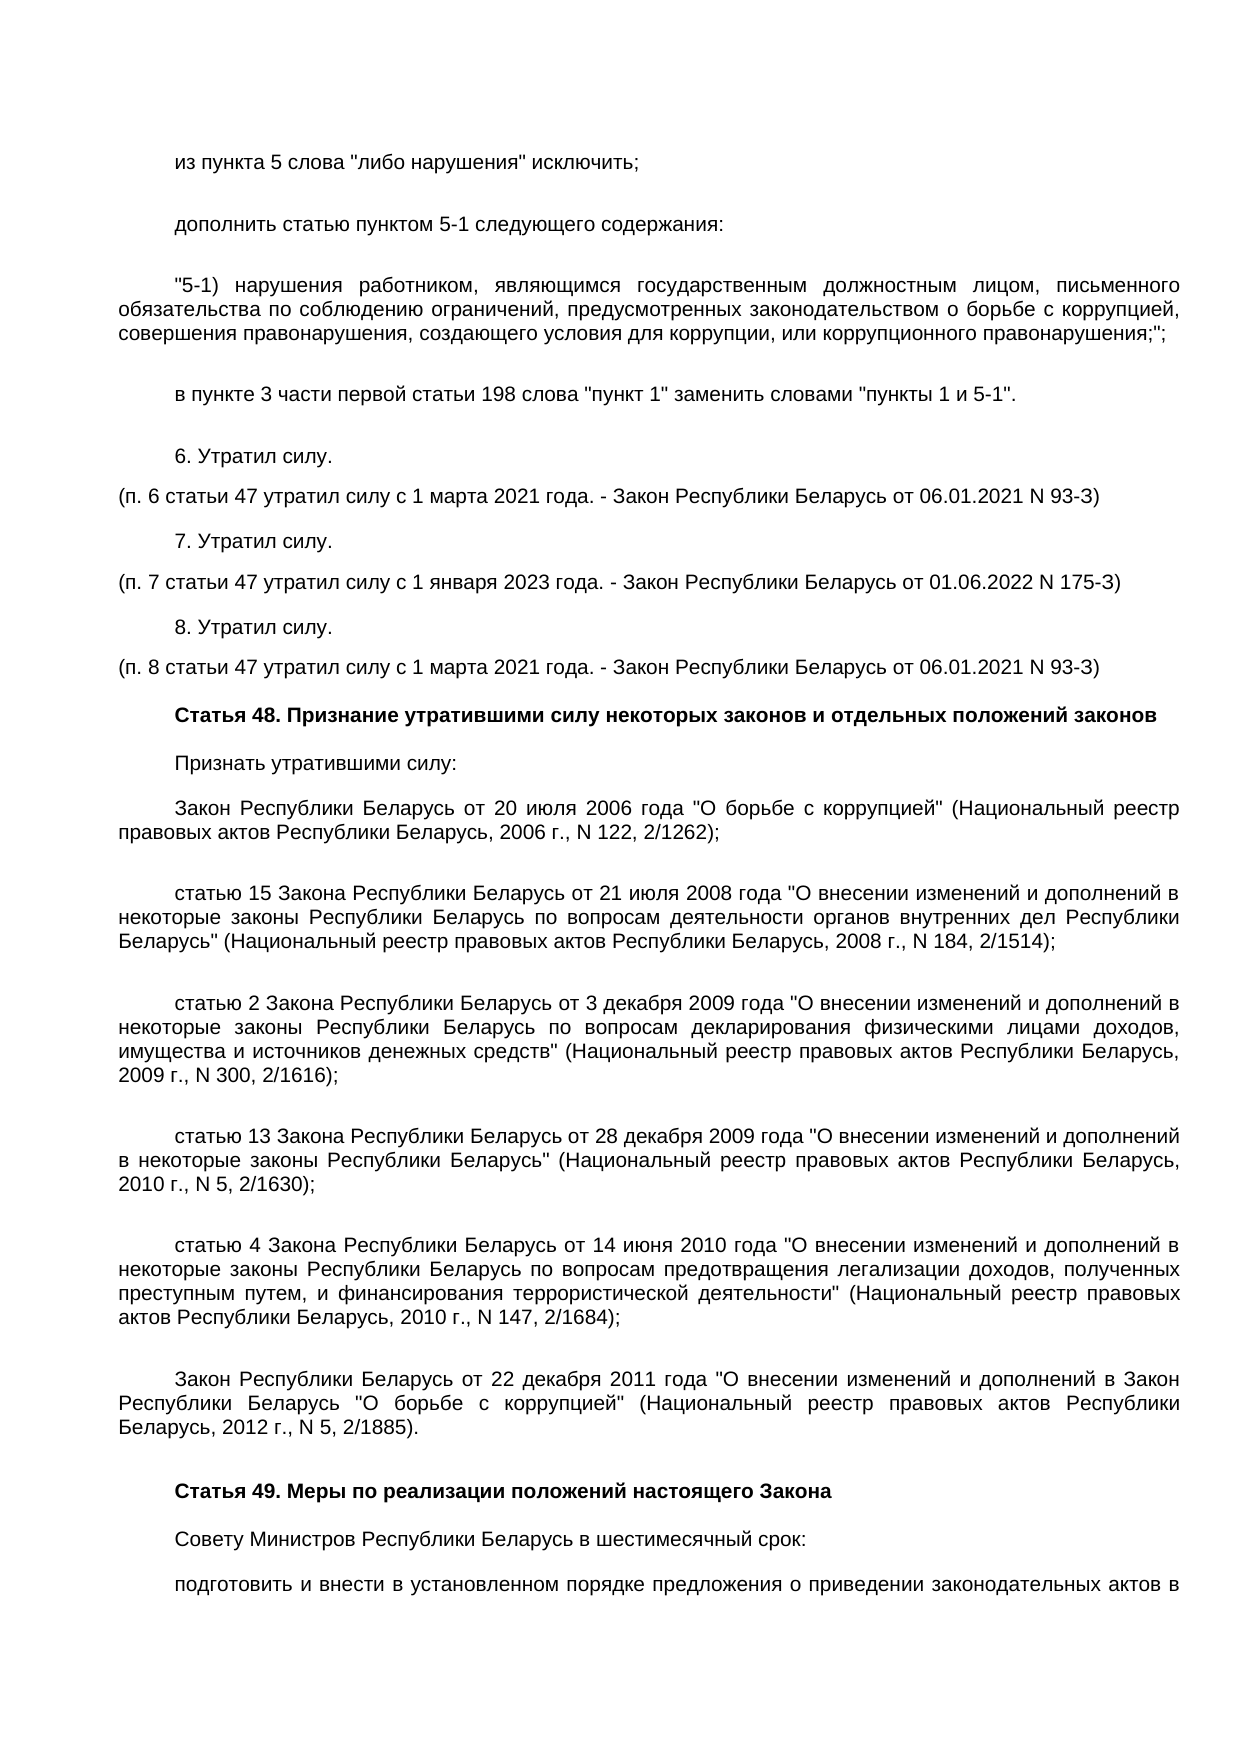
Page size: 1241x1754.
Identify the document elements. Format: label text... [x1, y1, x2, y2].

text Закон Республики Беларусь от 20 июля 2006 года "О борьбе с коррупцией" (Национальный реестр правовых актов Республики Беларусь, 2006 г., N 122, 2/1262); [118, 796, 1181, 844]
text Совету Министров Республики Беларусь в шестимесячный срок: [118, 1527, 1181, 1551]
text 8. Утратил силу. [118, 614, 1181, 638]
text Закон Республики Беларусь от 22 декабря 2011 года "О внесении изменений и дополнений в Закон Республики Беларусь "О борьбе с коррупцией" (Национальный реестр правовых актов Республики Беларусь, 2012 г., N 5, 2/1885). [118, 1367, 1181, 1438]
text Статья 48. Признание утратившими силу некоторых законов и отдельных положений законов [118, 703, 1181, 727]
text (п. 7 статьи 47 утратил силу с 1 января 2023 года. - Закон Республики Беларусь от 01.06.2022 N 175-З) [118, 570, 1181, 594]
text "5-1) нарушения работником, являющимся государственным должностным лицом, письменного обязательства по соблюдению ограничений, предусмотренных законодательством о борьбе с коррупцией, совершения правонарушения, создающего условия для коррупции, или коррупционного правонарушения;"; [118, 273, 1181, 345]
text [118, 1572, 1181, 1596]
text (п. 6 статьи 47 утратил силу с 1 марта 2021 года. - Закон Республики Беларусь от 06.01.2021 N 93-З) [118, 484, 1181, 508]
text 7. Утратил силу. [118, 529, 1181, 553]
text статью 13 Закона Республики Беларусь от 28 декабря 2009 года "О внесении изменений и дополнений в некоторые законы Республики Беларусь" (Национальный реестр правовых актов Республики Беларусь, 2010 г., N 5, 2/1630); [118, 1124, 1181, 1196]
text дополнить статью пунктом 5-1 следующего содержания: [118, 211, 1181, 235]
text (п. 8 статьи 47 утратил силу с 1 марта 2021 года. - Закон Республики Беларусь от 06.01.2021 N 93-З) [118, 655, 1181, 679]
text статью 4 Закона Республики Беларусь от 14 июня 2010 года "О внесении изменений и дополнений в некоторые законы Республики Беларусь по вопросам предотвращения легализации доходов, полученных преступным путем, и финансирования террористической деятельности" (Национальный реестр правовых актов Республики Беларусь, 2010 г., N 147, 2/1684); [118, 1233, 1181, 1329]
text 6. Утратил силу. [118, 444, 1181, 468]
text в пункте 3 части первой статьи 198 слова "пункт 1" заменить словами "пункты 1 и 5-1". [118, 382, 1181, 406]
text статью 2 Закона Республики Беларусь от 3 декабря 2009 года "О внесении изменений и дополнений в некоторые законы Республики Беларусь по вопросам декларирования физическими лицами доходов, имущества и источников денежных средств" (Национальный реестр правовых актов Республики Беларусь, 2009 г., N 300, 2/1616); [118, 991, 1181, 1086]
text Статья 49. Меры по реализации положений настоящего Закона [118, 1479, 1181, 1503]
text из пункта 5 слова "либо нарушения" исключить; [118, 150, 1181, 174]
text Признать утратившими силу: [118, 751, 1181, 775]
text статью 15 Закона Республики Беларусь от 21 июля 2008 года "О внесении изменений и дополнений в некоторые законы Республики Беларусь по вопросам деятельности органов внутренних дел Республики Беларусь" (Национальный реестр правовых актов Республики Беларусь, 2008 г., N 184, 2/1514); [118, 881, 1181, 953]
